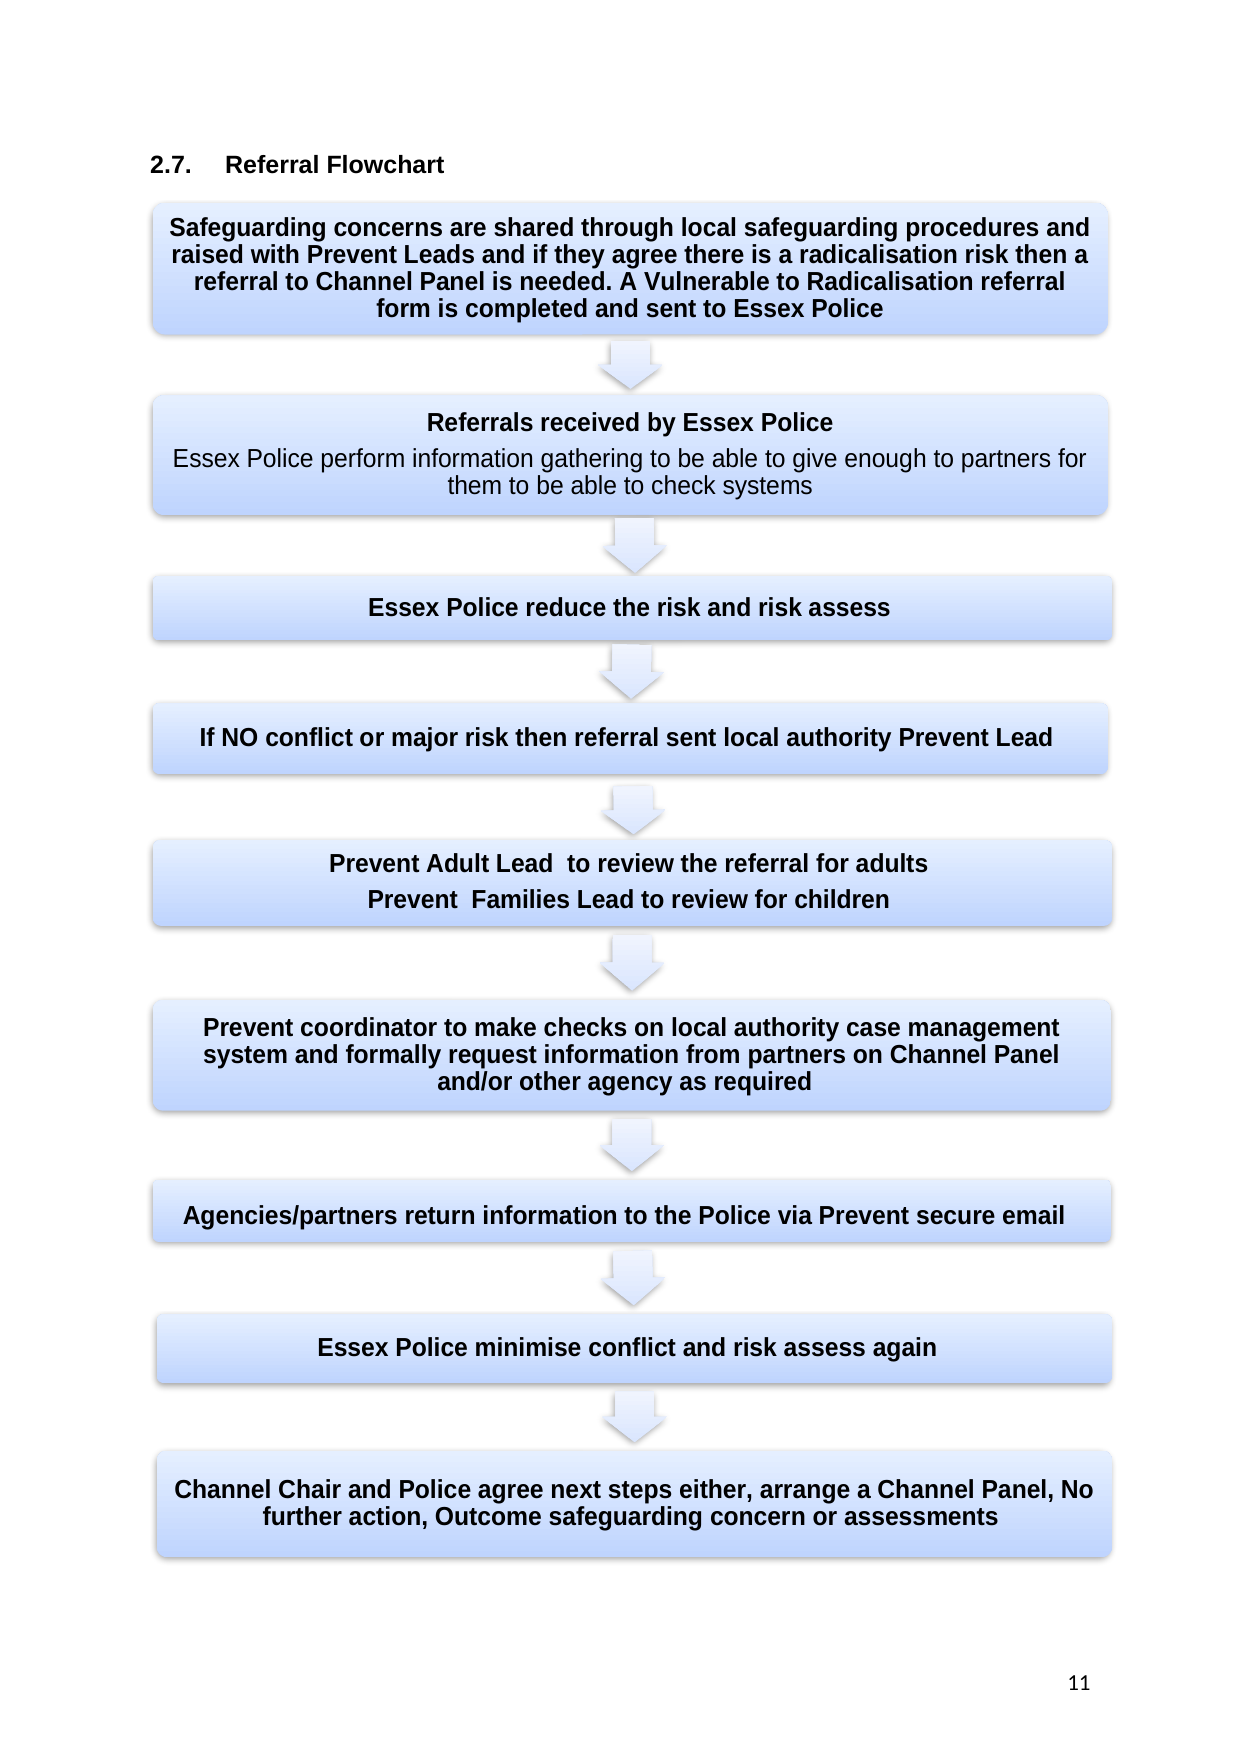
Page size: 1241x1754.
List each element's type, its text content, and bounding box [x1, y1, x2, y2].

subtitle Referral Flowchart [150, 150, 1090, 179]
